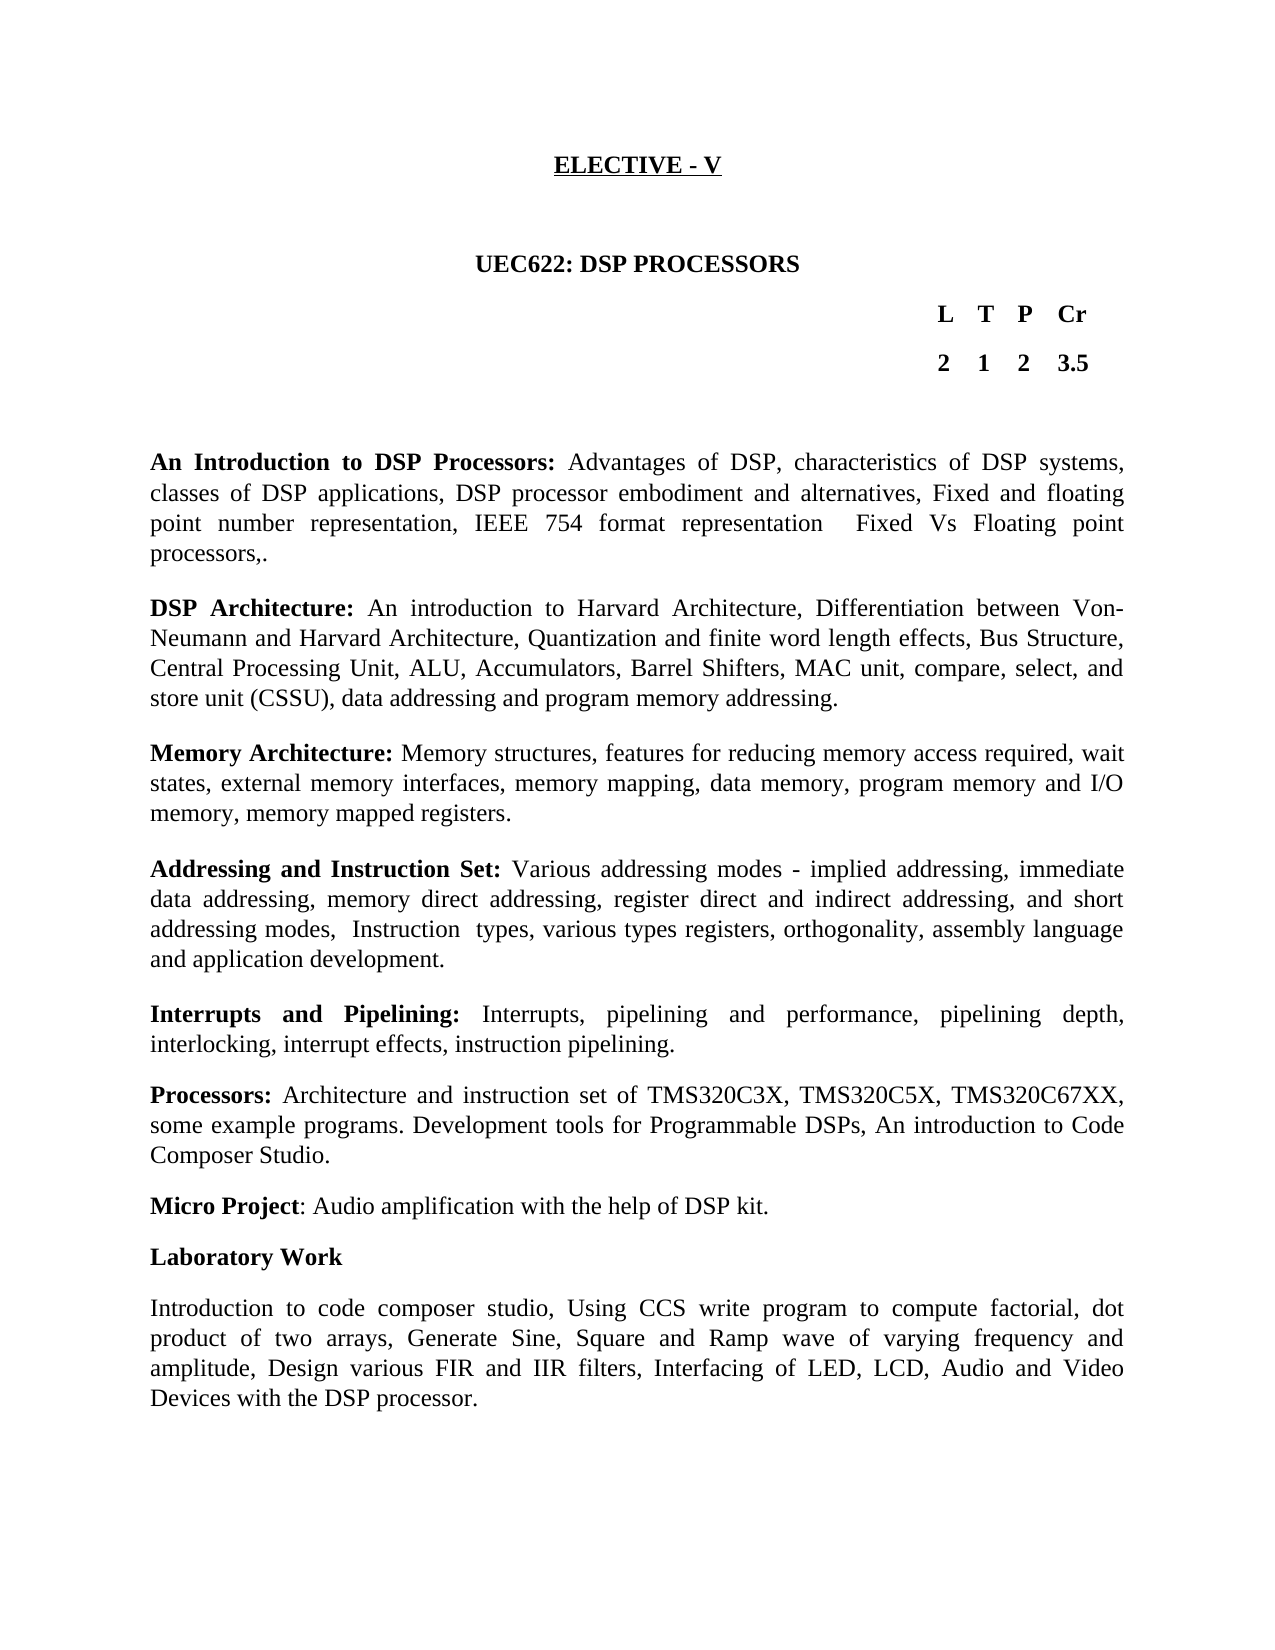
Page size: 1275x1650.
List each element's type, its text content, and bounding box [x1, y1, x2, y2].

text Memory Architecture: Memory structures, features for reducing memory access required, wait states, external memory interfaces, memory mapping, data memory, program memory and I/O memory, memory mapped registers. [150, 738, 1125, 827]
text Processors: Architecture and instruction set of TMS320C3X, TMS320C5X, TMS320C67XX, some example programs. Development tools for Programmable DSPs, An introduction to Code Composer Studio. [150, 1080, 1125, 1169]
text An Introduction to DSP Processors: Advantages of DSP, characteristics of DSP systems, classes of DSP applications, DSP processor embodiment and alternatives, Fixed and floating point number representation, IEEE 754 format representation Fixed Vs Floating point processors,. [150, 447, 1125, 567]
text Micro Project: Audio amplification with the help of DSP kit. [150, 1191, 1125, 1220]
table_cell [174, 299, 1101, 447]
text DSP Architecture: An introduction to Harvard Architecture, Differentiation between Von-Neumann and Harvard Architecture, Quantization and finite word length effects, Bus Structure, Central Processing Unit, ALU, Accumulators, Barrel Shifters, MAC unit, compare, select, and store unit (CSSU), data addressing and program memory addressing. [150, 593, 1125, 712]
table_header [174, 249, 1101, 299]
text Introduction to code composer studio, Using CCS write program to compute factorial, dot product of two arrays, Generate Sine, Square and Ramp wave of varying frequency and amplitude, Design various FIR and IIR filters, Interfacing of LED, LCD, Audio and Video Devices with the DSP processor. [150, 1293, 1125, 1412]
text ELECTIVE - V [150, 150, 1125, 179]
text Laboratory Work [150, 1242, 1125, 1271]
text Interrupts and Pipelining: Interrupts, pipelining and performance, pipelining depth, interlocking, interrupt effects, instruction pipelining. [150, 999, 1125, 1058]
text Addressing and Instruction Set: Various addressing modes - implied addressing, immediate data addressing, memory direct addressing, register direct and indirect addressing, and short addressing modes, Instruction types, various types registers, orthogonality, assembly language and application development. [150, 854, 1125, 973]
